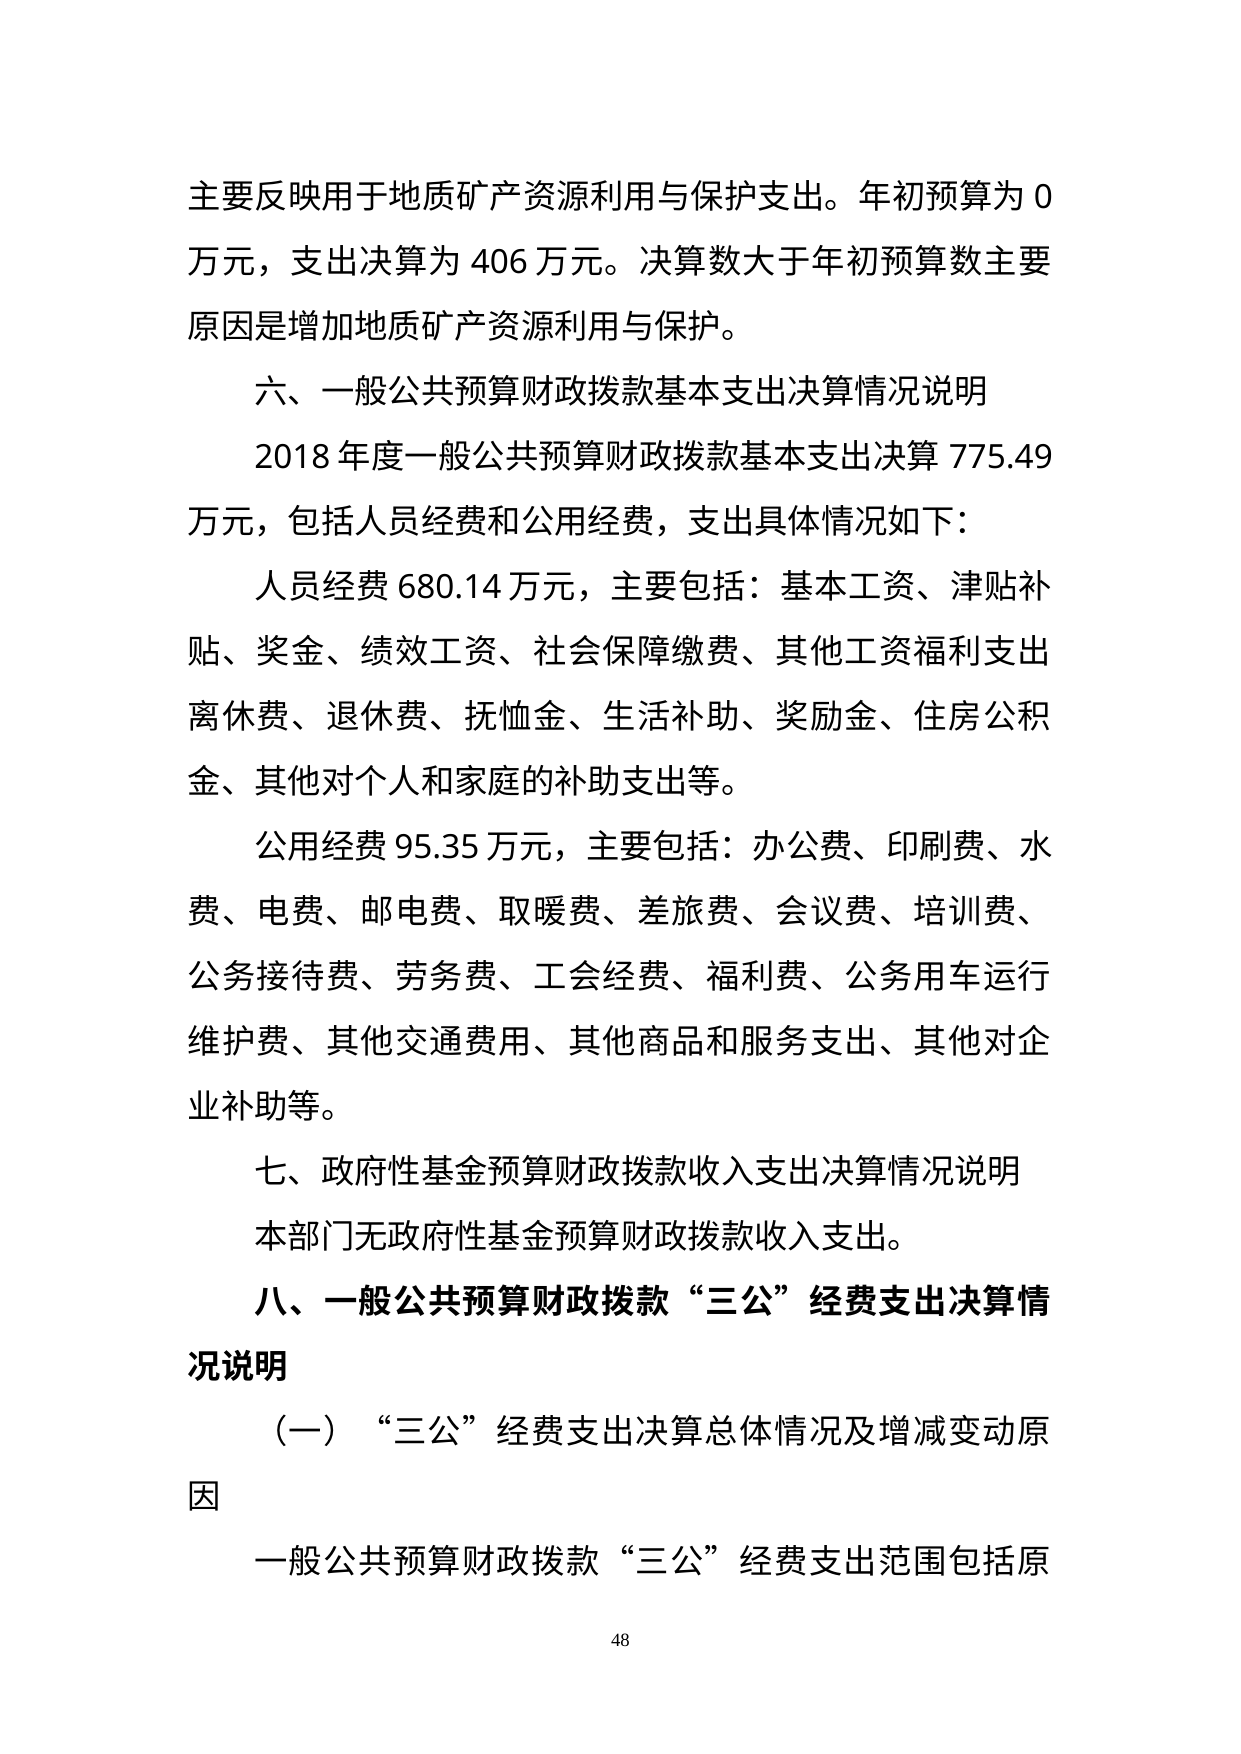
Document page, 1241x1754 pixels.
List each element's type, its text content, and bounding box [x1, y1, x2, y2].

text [187, 1527, 1053, 1592]
text 六、一般公共预算财政拨款基本支出决算情况说明 [187, 357, 1053, 422]
text 公用经费95.35万元，主要包括：办公费、印刷费、水费、电费、邮电费、取暖费、差旅费、会议费、培训费、公务接待费、劳务费、工会经费、福利费、公务用车运行维护费、其他交通费用、其他商品和服务支出、其他对企业补助等。 [187, 812, 1053, 1137]
text 本部门无政府性基金预算财政拨款收入支出。 [187, 1202, 1053, 1267]
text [187, 162, 1053, 357]
text 2018年度一般公共预算财政拨款基本支出决算775.49万元，包括人员经费和公用经费，支出具体情况如下： [187, 422, 1053, 552]
text 人员经费680.14万元，主要包括：基本工资、津贴补贴、奖金、绩效工资、社会保障缴费、其他工资福利支出、离休费、退休费、抚恤金、生活补助、奖励金、住房公积金、其他对个人和家庭的补助支出等。 [187, 552, 1053, 812]
text （一）“三公”经费支出决算总体情况及增减变动原因 [187, 1397, 1053, 1527]
text 八、一般公共预算财政拨款“三公”经费支出决算情况说明 [187, 1267, 1053, 1397]
text 七、政府性基金预算财政拨款收入支出决算情况说明 [187, 1137, 1053, 1202]
